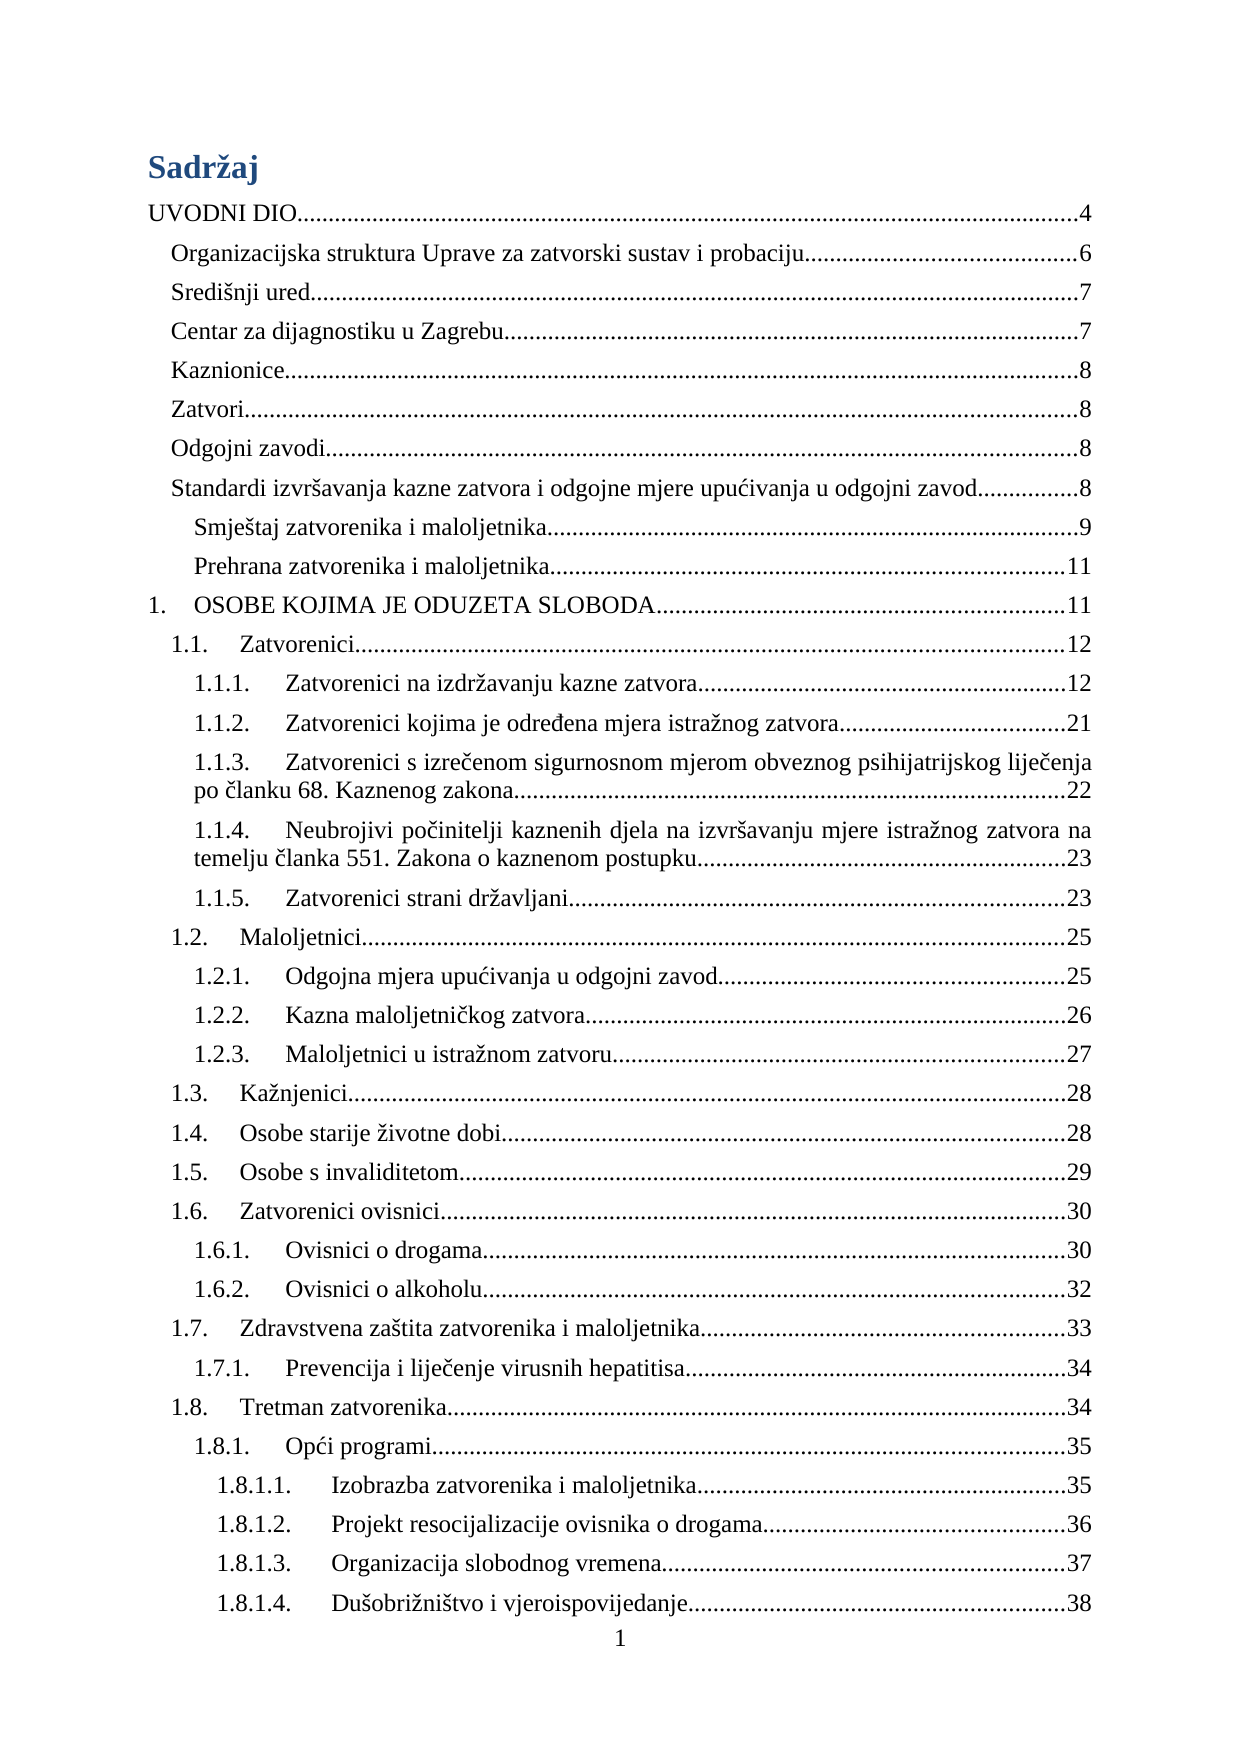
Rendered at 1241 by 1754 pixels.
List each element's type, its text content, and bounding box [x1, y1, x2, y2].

text 1.2.1. Odgojna mjera upućivanja u odgojni zavod 25 [193, 961, 1093, 990]
text 1.8. Tretman zatvorenika 34 [171, 1392, 1093, 1421]
text 1.8.1.2. Projekt resocijalizacije ovisnika o drogama 36 [216, 1509, 1093, 1538]
text Standardi izvršavanja kazne zatvora i odgojne mjere upućivanja u odgojni zavod 8 [171, 473, 1093, 501]
text 1.7.1. Prevencija i liječenje virusnih hepatitisa 34 [193, 1353, 1093, 1381]
text Organizacijska struktura Uprave za zatvorski sustav i probaciju 6 [171, 238, 1093, 266]
text Odgojni zavodi 8 [171, 433, 1093, 462]
text Kaznionice 8 [171, 355, 1093, 384]
text 1.6. Zatvorenici ovisnici 30 [171, 1196, 1093, 1225]
text 1. OSOBE KOJIMA JE ODUZETA SLOBODA 11 [148, 590, 1093, 619]
text 1.1.2. Zatvorenici kojima je određena mjera istražnog zatvora 21 [193, 708, 1093, 736]
text 1.8.1.4. Dušobrižništvo i vjeroispovijedanje 38 [216, 1588, 1093, 1616]
text 1.6.1. Ovisnici o drogama 30 [193, 1235, 1093, 1264]
text 1.1.5. Zatvorenici strani državljani 23 [193, 883, 1093, 911]
text Smještaj zatvorenika i maloljetnika 9 [193, 512, 1093, 541]
text 1.2.3. Maloljetnici u istražnom zatvoru 27 [193, 1039, 1093, 1068]
text 1.2. Maloljetnici 25 [171, 922, 1093, 951]
text 1.1. Zatvorenici 12 [171, 629, 1093, 658]
text 1.1.4. Neubrojivi počinitelji kaznenih djela na izvršavanju mjere istražnog zatvora na temelju članka 551. Zakona o kaznenom postupku 23 [193, 815, 1093, 872]
subtitle Sadržaj [148, 148, 1093, 186]
text UVODNI DIO 4 [148, 198, 1093, 227]
text Zatvori 8 [171, 394, 1093, 423]
text 1.3. Kažnjenici 28 [171, 1078, 1093, 1107]
text 1.2.2. Kazna maloljetničkog zatvora 26 [193, 1000, 1093, 1029]
text Središnji ured 7 [171, 277, 1093, 306]
text 1.1.3. Zatvorenici s izrečenom sigurnosnom mjerom obveznog psihijatrijskog liječenja po članku 68. Kaznenog zakona 22 [193, 747, 1093, 804]
text 1.8.1.3. Organizacija slobodnog vremena 37 [216, 1548, 1093, 1577]
text 1.5. Osobe s invaliditetom 29 [171, 1157, 1093, 1186]
text 1.7. Zdravstvena zaštita zatvorenika i maloljetnika 33 [171, 1313, 1093, 1342]
text 1.8.1. Opći programi 35 [193, 1431, 1093, 1460]
text Prehrana zatvorenika i maloljetnika 11 [193, 551, 1093, 580]
text Centar za dijagnostiku u Zagrebu 7 [171, 316, 1093, 345]
text 1.4. Osobe starije životne dobi 28 [171, 1118, 1093, 1146]
text 1.8.1.1. Izobrazba zatvorenika i maloljetnika 35 [216, 1470, 1093, 1499]
text 1.6.2. Ovisnici o alkoholu 32 [193, 1274, 1093, 1303]
text 1.1.1. Zatvorenici na izdržavanju kazne zatvora 12 [193, 668, 1093, 697]
